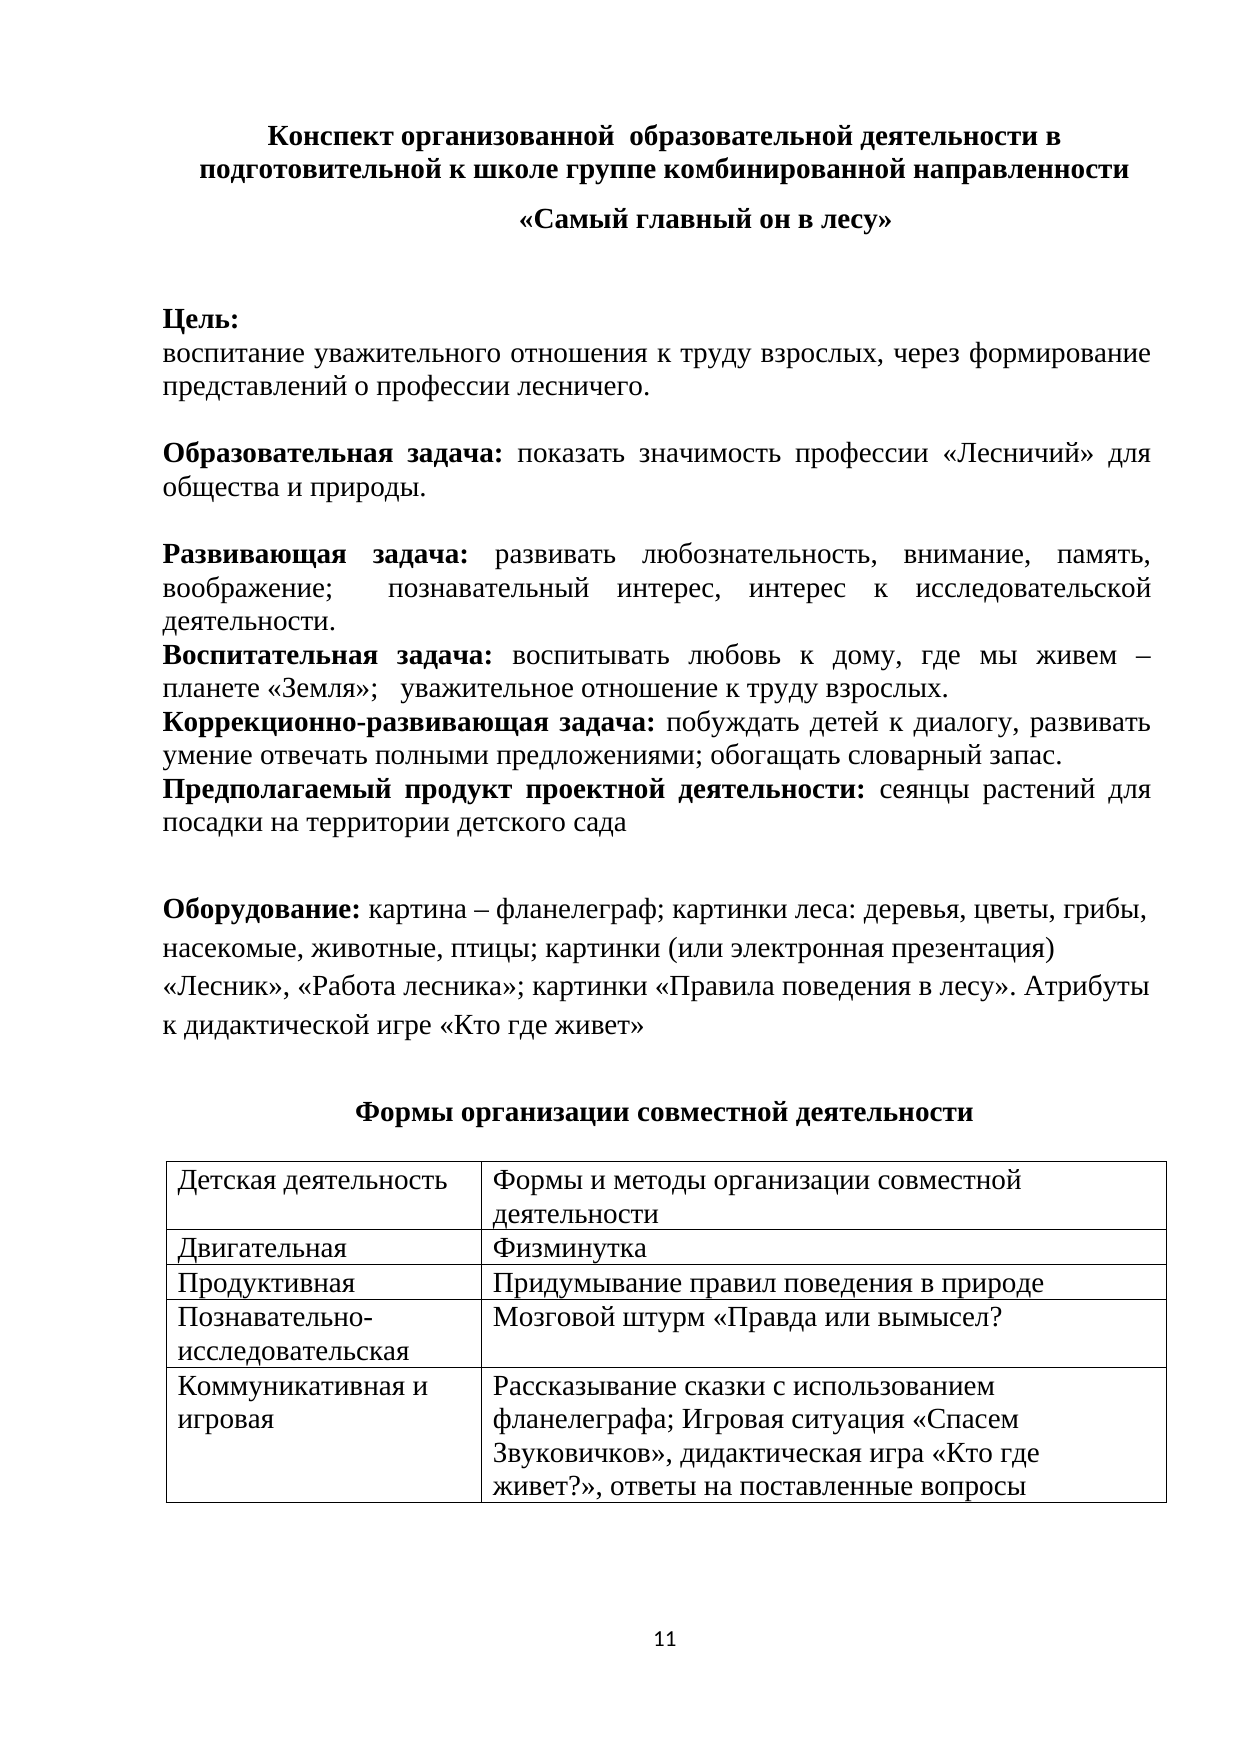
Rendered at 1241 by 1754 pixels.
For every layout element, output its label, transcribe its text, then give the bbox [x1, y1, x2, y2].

text Развивающая задача: развивать любознательность, внимание, память, воображение; познавательный интерес, интерес к исследовательской деятельности. [162, 536, 1152, 637]
text Предполагаемый продукт проектной деятельности: сеянцы растений для посадки на территории детского сада [162, 771, 1152, 838]
table_cell Коммуникативная и игровая [167, 1368, 481, 1502]
table_cell Придумывание правил поведения в природе [482, 1265, 1166, 1298]
table_cell Продуктивная [167, 1265, 481, 1298]
text Формы организации совместной деятельности [177, 1094, 1152, 1128]
table_cell Рассказывание сказки с использованием фланелеграфа; Игровая ситуация «Спасем Звуковичков», дидактическая игра «Кто где живет?», ответы на поставленные вопросы [482, 1368, 1166, 1502]
table_header Формы и методы организации совместной деятельности [482, 1162, 1166, 1229]
text «Самый главный он в лесу» [252, 201, 1152, 234]
table_cell Мозговой штурм «Правда или вымысел? [482, 1300, 1166, 1367]
table_cell Двигательная [167, 1230, 481, 1264]
text Конспект организованной образовательной деятельности в подготовительной к школе группе комбинированной направленности [177, 118, 1152, 185]
table_cell Физминутка [482, 1230, 1166, 1264]
text Оборудование: картина – фланелеграф; картинки леса: деревья, цветы, грибы, насекомые, животные, птицы; картинки (или электронная презентация) «Лесник», «Работа лесника»; картинки «Правила поведения в лесу». Атрибуты к дидактической игре «Кто где живет» [162, 891, 1152, 1040]
text воспитание уважительного отношения к труду взрослых, через формирование представлений о профессии лесничего. [162, 335, 1152, 402]
text Коррекционно-развивающая задача: побуждать детей к диалогу, развивать умение отвечать полными предложениями; обогащать словарный запас. [162, 704, 1152, 771]
text Образовательная задача: показать значимость профессии «Лесничий» для общества и природы. [162, 436, 1152, 503]
text Цель: [162, 301, 1152, 335]
table_header Детская деятельность [167, 1162, 481, 1229]
table_cell Познавательно-исследовательская [167, 1300, 481, 1367]
text Воспитательная задача: воспитывать любовь к дому, где мы живем – планете «Земля»; уважительное отношение к труду взрослых. [162, 637, 1152, 704]
